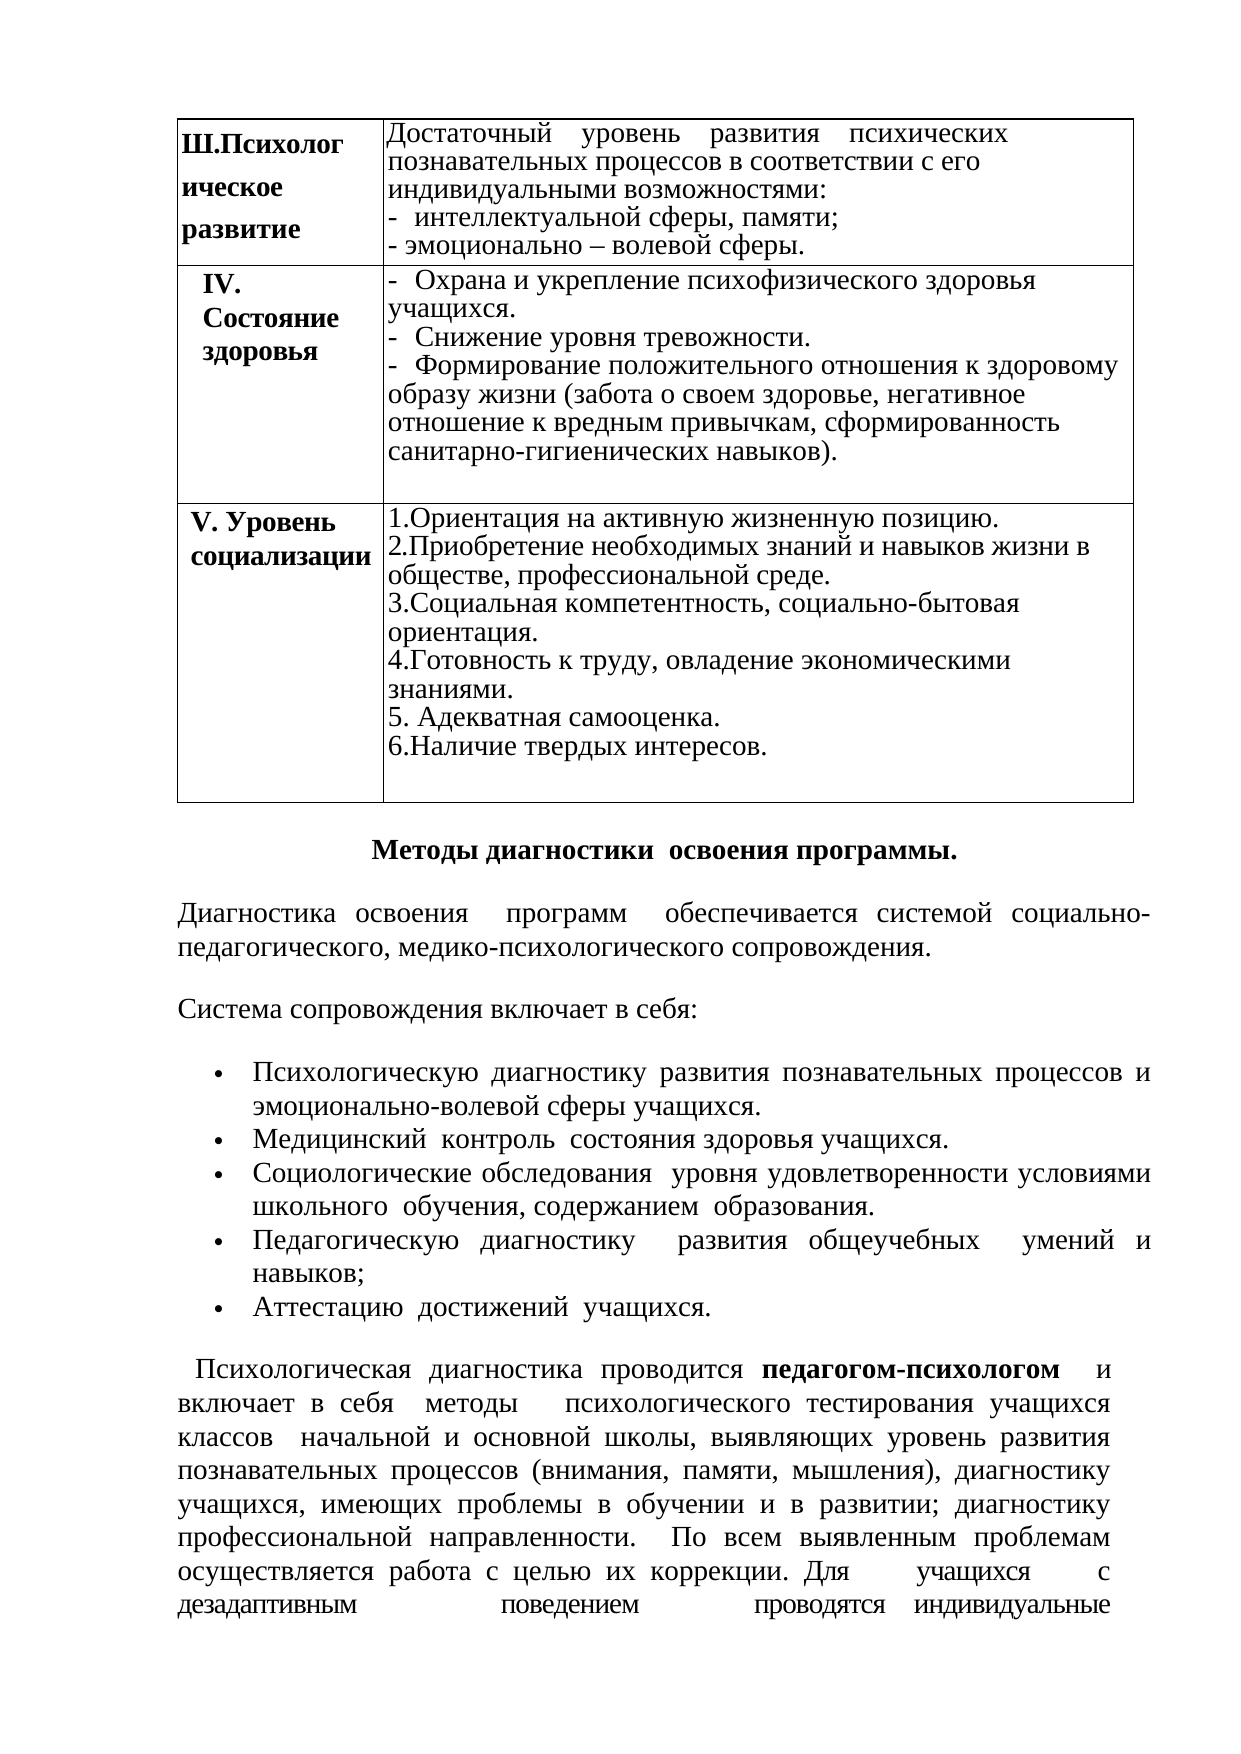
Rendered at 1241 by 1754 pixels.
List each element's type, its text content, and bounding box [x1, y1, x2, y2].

list Социологические обследования уровня удовлетворенности условиями школьного обучения, содержанием образования. [215, 1155, 1152, 1222]
table_cell Ш.Психологическое развитие [178, 120, 383, 265]
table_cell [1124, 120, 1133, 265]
list Психологическую диагностику развития познавательных процессов и эмоционально-волевой сферы учащихся. [215, 1054, 1152, 1121]
list Аттестацию достижений учащихся. [215, 1289, 1152, 1322]
list Медицинский контроль состояния здоровья учащихся. [215, 1121, 1152, 1155]
table_cell V. Уровень социализации [178, 504, 383, 802]
table_cell - Охрана и укрепление психофизического здоровья учащихся. - Снижение уровня тревожности. - Формирование положительного отношения к здоровому образу жизни (забота о своем здоровье, негативное отношение к вредным привычкам, сформированность санитарно-гигиенических навыков). [384, 266, 1133, 503]
list Педагогическую диагностику развития общеучебных умений и навыков; [215, 1222, 1152, 1289]
table_cell 1.Ориентация на активную жизненную позицию. 2.Приобретение необходимых знаний и навыков жизни в обществе, профессиональной среде. 3.Социальная компетентность, социально-бытовая ориентация. 4.Готовность к труду, овладение экономическими знаниями. 5. Адекватная самооценка. 6.Наличие твердых интересов. [384, 504, 1133, 802]
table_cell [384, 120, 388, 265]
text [177, 1352, 1111, 1620]
table_cell IV. Состояние здоровья [178, 266, 383, 503]
text Методы диагностики освоения программы. [177, 832, 1152, 866]
text Система сопровождения включает в себя: [177, 991, 1152, 1025]
text Диагностика освоения программ обеспечивается системой социально- педагогического, медико-психологического сопровождения. [177, 895, 1152, 962]
